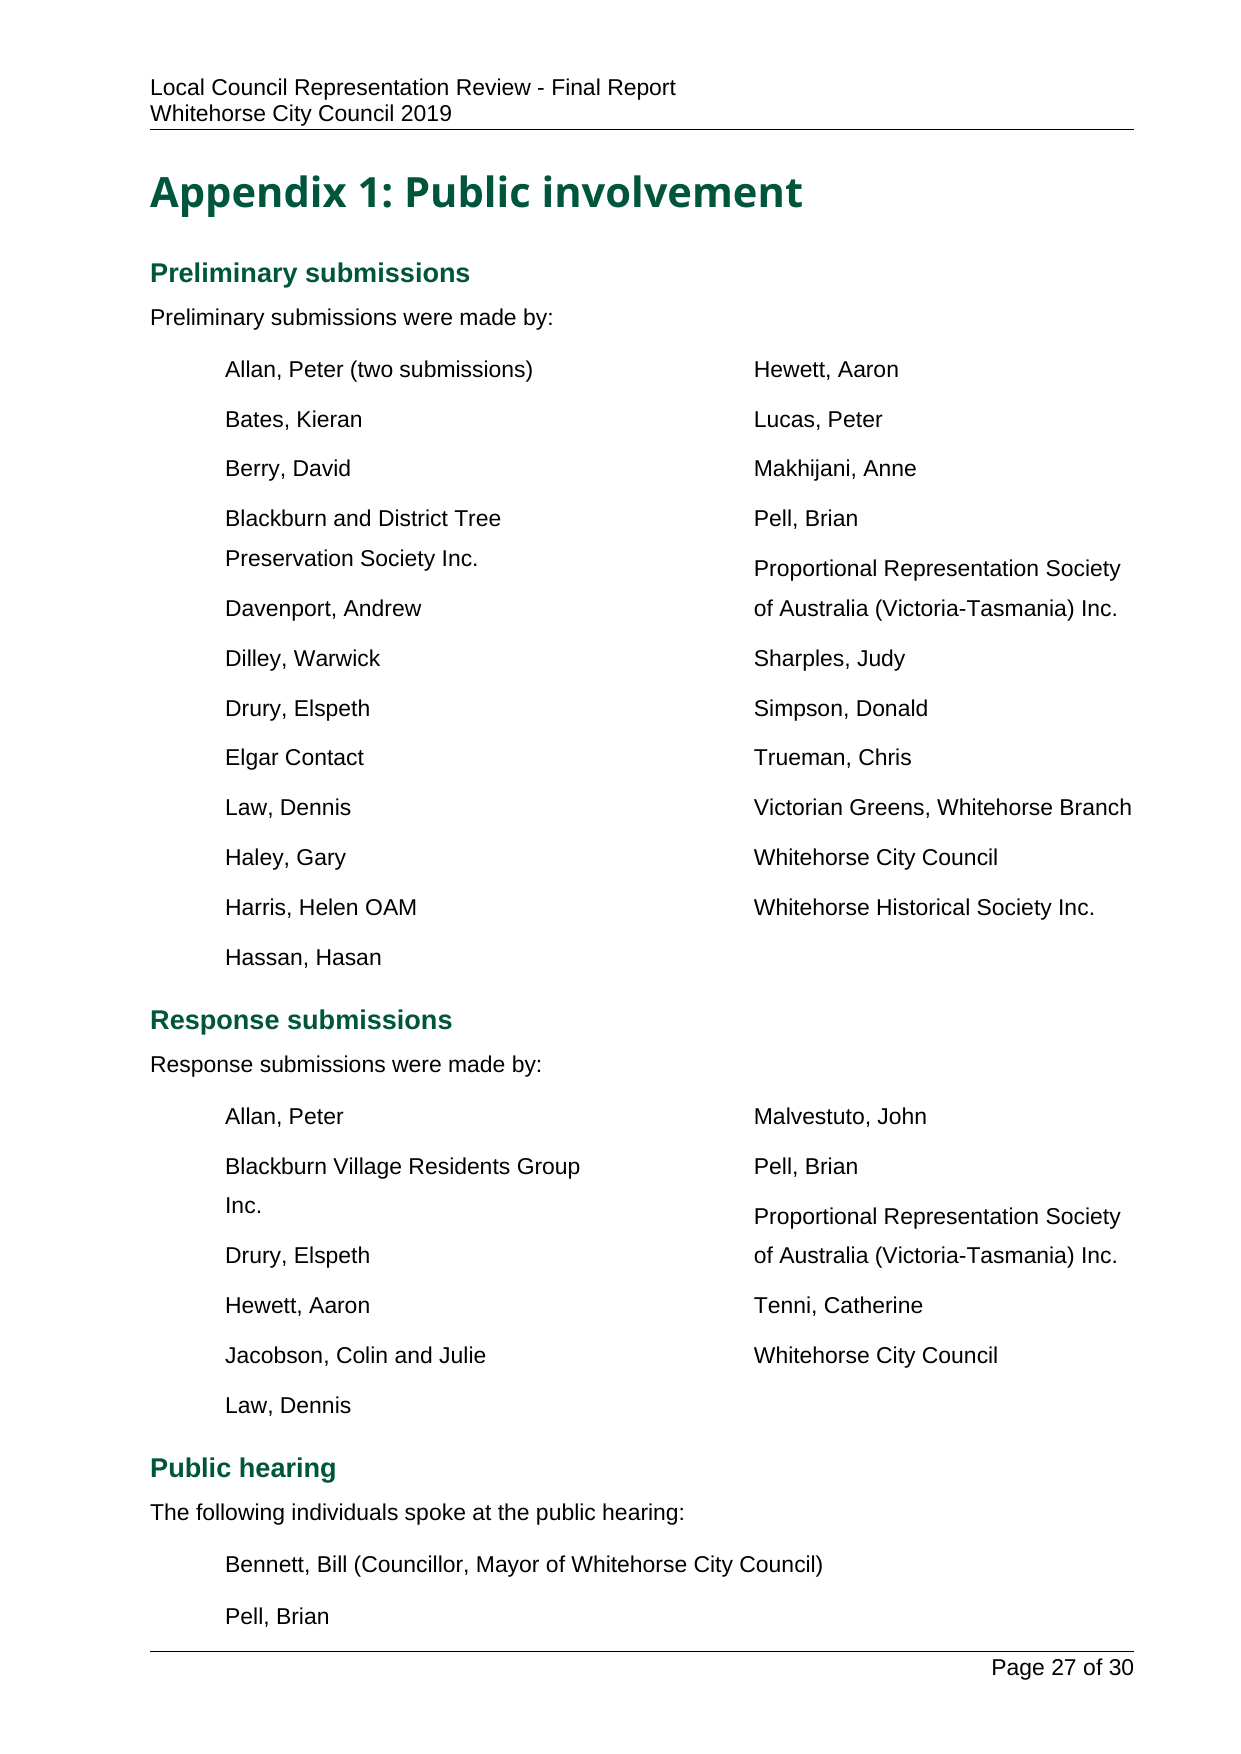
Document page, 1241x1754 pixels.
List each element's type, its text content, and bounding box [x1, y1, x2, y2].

text Law, Dennis [225, 794, 605, 821]
text The following individuals spoke at the public hearing: [150, 1499, 1134, 1526]
text Drury, Elspeth [150, 1242, 605, 1269]
text Response submissions were made by: [150, 1051, 605, 1077]
text Simpson, Donald [754, 694, 1134, 721]
text Victorian Greens, Whitehorse Branch [754, 794, 1134, 821]
text Harris, Helen OAM [225, 894, 605, 920]
subtitle Public hearing [150, 1452, 1134, 1484]
subtitle Preliminary submissions [150, 257, 1134, 288]
text Whitehorse Historical Society Inc. [754, 894, 1134, 920]
text Jacobson, Colin and Julie [225, 1342, 605, 1368]
text Makhijani, Anne [754, 455, 1134, 482]
subtitle Appendix 1: Public involvement [150, 162, 1134, 219]
text Tenni, Catherine [754, 1292, 1134, 1319]
text Dilley, Warwick [225, 644, 605, 671]
text Berry, David [225, 455, 605, 482]
text Blackburn and District Tree Preservation Society Inc. [225, 505, 605, 571]
text Law, Dennis [225, 1392, 605, 1418]
text Allan, Peter (two submissions) [225, 356, 605, 382]
text Whitehorse City Council [754, 1342, 1134, 1368]
text Malvestuto, John [754, 1103, 1134, 1129]
text Drury, Elspeth [225, 694, 605, 721]
text Lucas, Peter [754, 406, 1134, 432]
text Sharples, Judy [754, 644, 1134, 671]
text Elgar Contact [225, 744, 605, 771]
text Pell, Brian [150, 1603, 1134, 1629]
text Hassan, Hasan [225, 944, 605, 970]
text Haley, Gary [225, 844, 605, 871]
text Bennett, Bill (Councillor, Mayor of Whitehorse City Council) [150, 1551, 1134, 1578]
text Proportional Representation Society of Australia (Victoria-Tasmania) Inc. [754, 1203, 1134, 1269]
text Trueman, Chris [754, 744, 1134, 771]
text Allan, Peter [150, 1103, 605, 1129]
subtitle Response submissions [150, 1004, 1134, 1036]
text Hewett, Aaron [150, 1292, 605, 1319]
text Bates, Kieran [225, 406, 605, 432]
text Hewett, Aaron [754, 356, 1134, 382]
text Proportional Representation Society of Australia (Victoria-Tasmania) Inc. [754, 555, 1134, 621]
text Blackburn Village Residents Group Inc. [225, 1153, 605, 1219]
text Davenport, Andrew [225, 595, 605, 621]
text Pell, Brian [754, 505, 1134, 532]
text Whitehorse City Council [754, 844, 1134, 871]
text Preliminary submissions were made by: [150, 304, 1134, 330]
text Pell, Brian [754, 1153, 1134, 1179]
